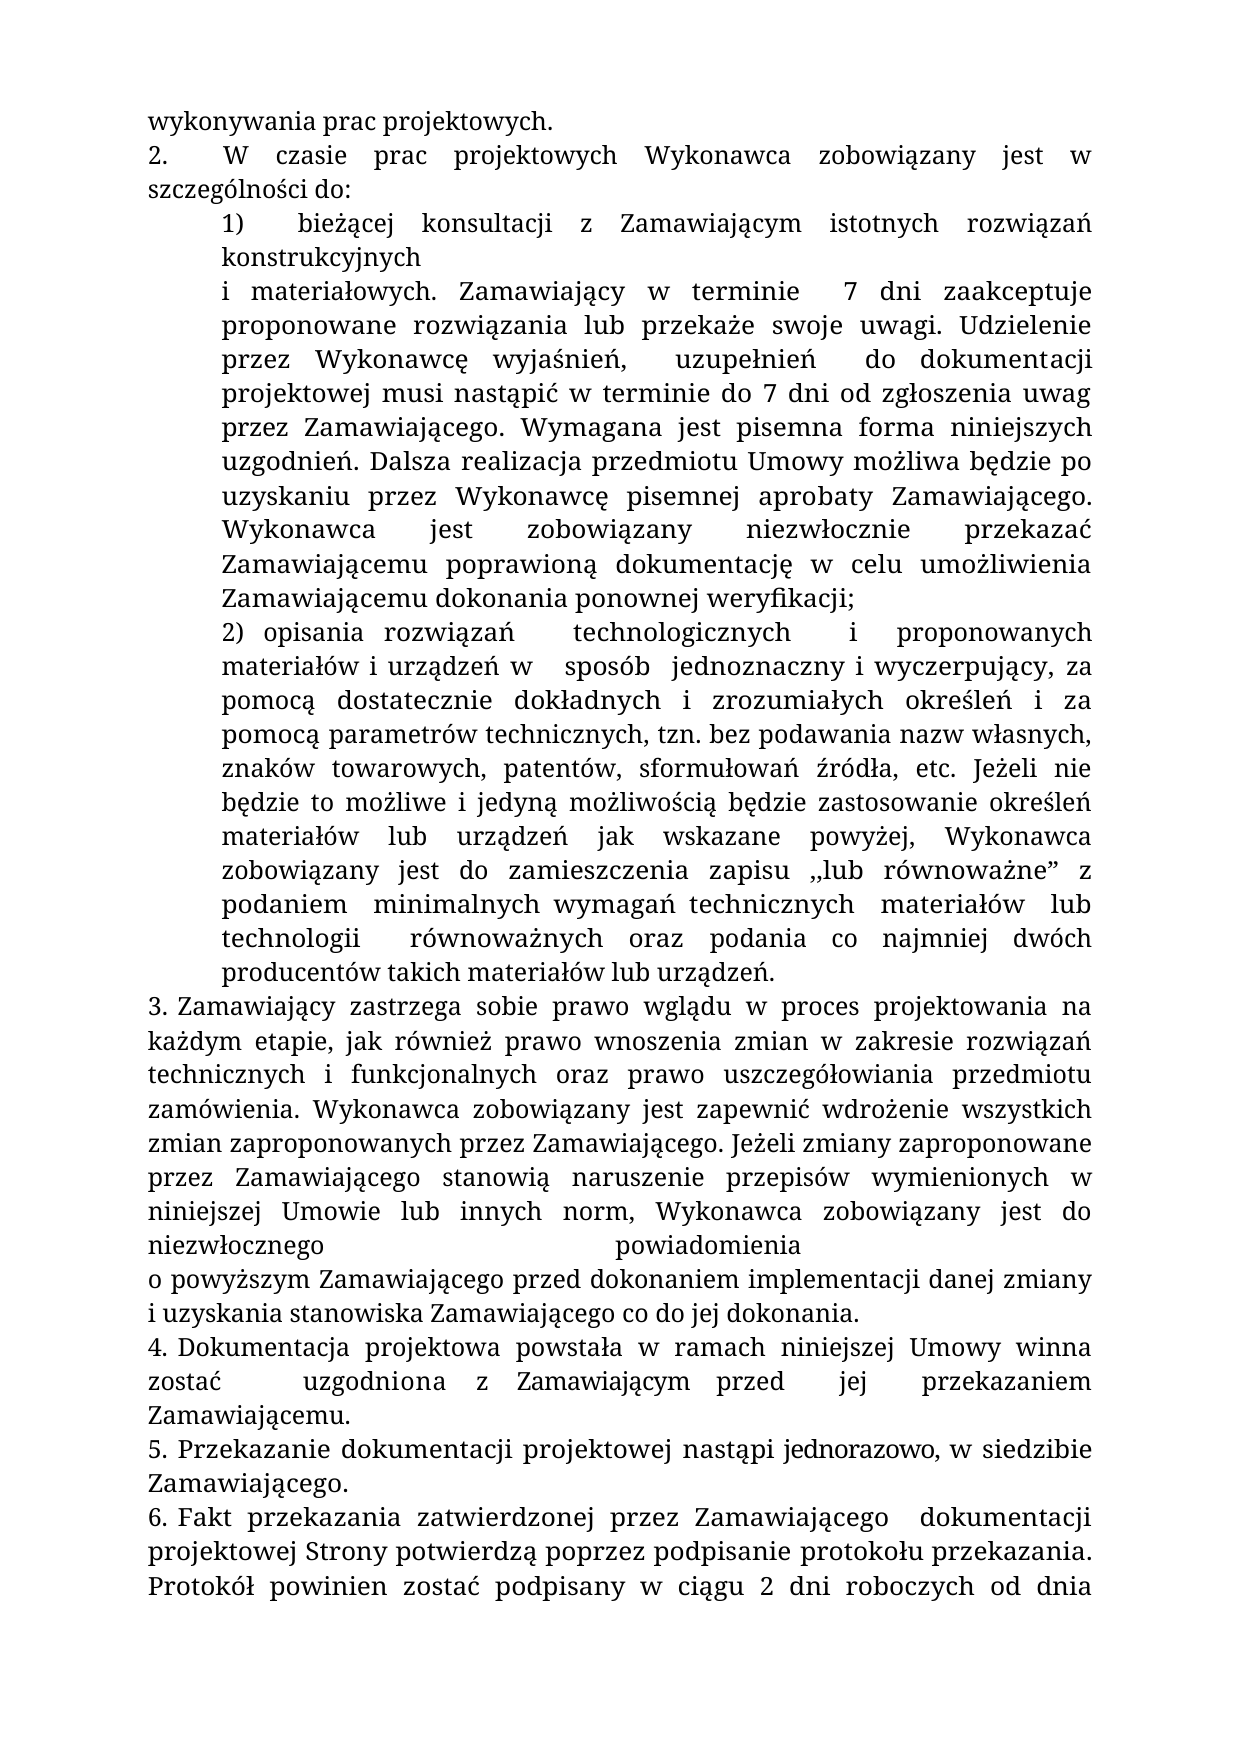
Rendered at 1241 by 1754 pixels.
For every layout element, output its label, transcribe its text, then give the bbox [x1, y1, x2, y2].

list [148, 103, 1093, 137]
list bieżącej konsultacji z Zamawiającym istotnych rozwiązań konstrukcyjnych i materiałowych. Zamawiający w terminie 7 dni zaakceptuje proponowane rozwiązania lub przekaże swoje uwagi. Udzielenie przez Wykonawcę wyjaśnień, uzupełnień do dokumentacji projektowej musi nastąpić w terminie do 7 dni od zgłoszenia uwag przez Zamawiającego. Wymagana jest pisemna forma niniejszych uzgodnień. Dalsza realizacja przedmiotu Umowy możliwa będzie po uzyskaniu przez Wykonawcę pisemnej aprobaty Zamawiającego. Wykonawca jest zobowiązany niezwłocznie przekazać Zamawiającemu poprawioną dokumentację w celu umożliwienia Zamawiającemu dokonania ponownej weryfikacji; [221, 206, 1093, 614]
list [148, 1500, 1093, 1602]
list Dokumentacja projektowa powstała w ramach niniejszej Umowy winna zostać uzgodniona z Zamawiającym przed jej przekazaniem Zamawiającemu. [148, 1330, 1093, 1432]
list Zamawiający zastrzega sobie prawo wglądu w proces projektowania na każdym etapie, jak również prawo wnoszenia zmian w zakresie rozwiązań technicznych i funkcjonalnych oraz prawo uszczegółowiania przedmiotu zamówienia. Wykonawca zobowiązany jest zapewnić wdrożenie wszystkich zmian zaproponowanych przez Zamawiającego. Jeżeli zmiany zaproponowane przez Zamawiającego stanowią naruszenie przepisów wymienionych w niniejszej Umowie lub innych norm, Wykonawca zobowiązany jest do niezwłocznego powiadomienia o powyższym Zamawiającego przed dokonaniem implementacji danej zmiany i uzyskania stanowiska Zamawiającego co do jej dokonania. [148, 989, 1093, 1330]
list W czasie prac projektowych Wykonawca zobowiązany jest w szczególności do: [148, 137, 1093, 206]
text 2) opisania rozwiązań technologicznych i proponowanych materiałów i urządzeń w sposób jednoznaczny i wyczerpujący, za pomocą dostatecznie dokładnych i zrozumiałych określeń i za pomocą parametrów technicznych, tzn. bez podawania nazw własnych, znaków towarowych, patentów, sformułowań źródła, etc. Jeżeli nie będzie to możliwe i jedyną możliwością będzie zastosowanie określeń materiałów lub urządzeń jak wskazane powyżej, Wykonawca zobowiązany jest do zamieszczenia zapisu ,,lub równoważne” z podaniem minimalnych wymagań technicznych materiałów lub technologii równoważnych oraz podania co najmniej dwóch producentów takich materiałów lub urządzeń. [221, 614, 1093, 989]
list Przekazanie dokumentacji projektowej nastąpi jednorazowo, w siedzibie Zamawiającego. [148, 1432, 1093, 1500]
